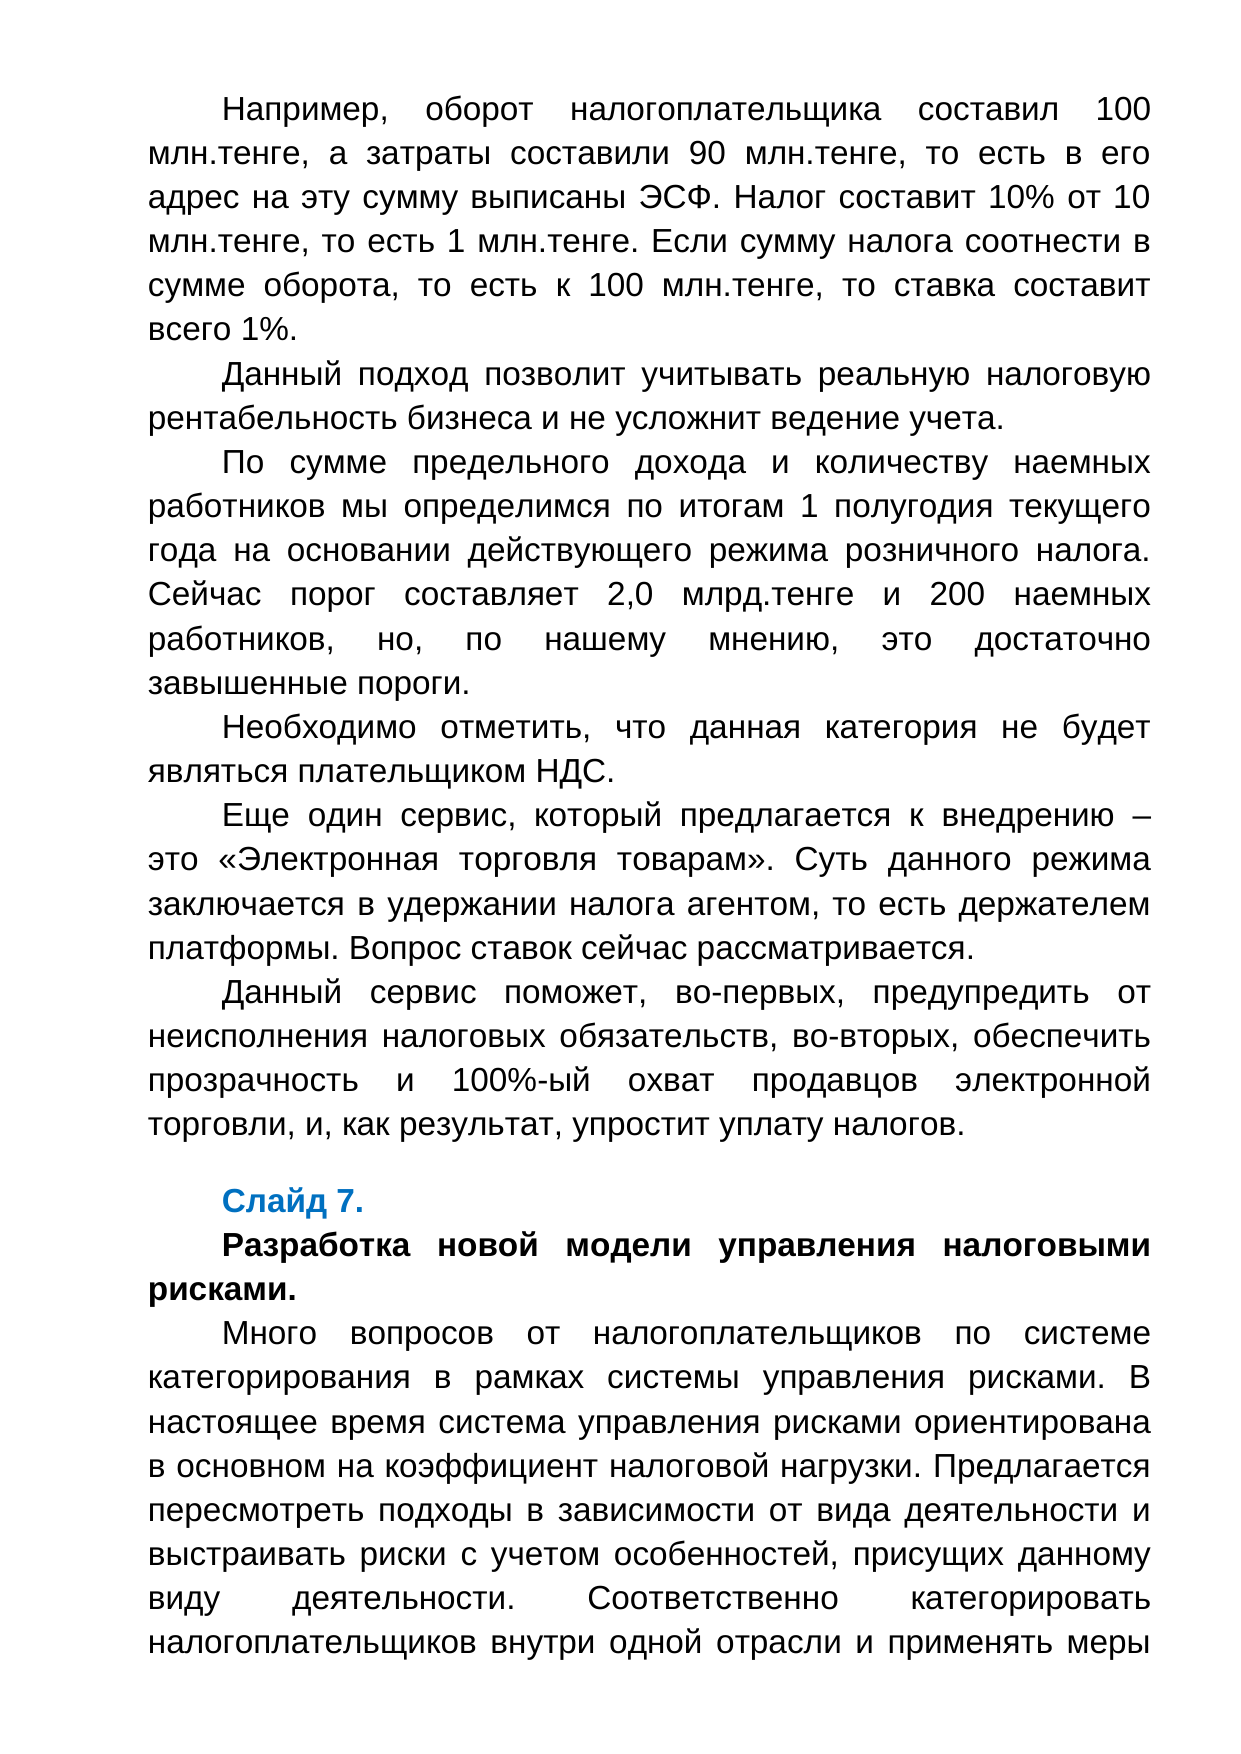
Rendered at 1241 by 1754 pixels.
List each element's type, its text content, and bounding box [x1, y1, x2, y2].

list Данный подход позволит учитывать реальную налоговую рентабельность бизнеса и не усложнит ведение учета. [148, 354, 1152, 436]
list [148, 1313, 1152, 1661]
list Разработка новой модели управления налоговыми рисками. [148, 1225, 1152, 1308]
list Необходимо отметить, что данная категория не будет являться плательщиком НДС. [148, 707, 1152, 789]
text Слайд 7. [148, 1181, 1152, 1219]
list Например, оборот налогоплательщика составил 100 млн.тенге, а затраты составили 90 млн.тенге, то есть в его адрес на эту сумму выписаны ЭСФ. Налог составит 10% от 10 млн.тенге, то есть 1 млн.тенге. Если сумму налога соотнести в сумме оборота, то есть к 100 млн.тенге, то ставка составит всего 1%. [148, 89, 1152, 348]
list По сумме предельного дохода и количеству наемных работников мы определимся по итогам 1 полугодия текущего года на основании действующего режима розничного налога. Сейчас порог составляет 2,0 млрд.тенге и 200 наемных работников, но, по нашему мнению, это достаточно завышенные пороги. [148, 442, 1152, 701]
list Данный сервис поможет, во-первых, предупредить от неисполнения налоговых обязательств, во-вторых, обеспечить прозрачность и 100%-ый охват продавцов электронной торговли, и, как результат, упростит уплату налогов. [148, 972, 1152, 1143]
list Еще один сервис, который предлагается к внедрению – это «Электронная торговля товарам». Суть данного режима заключается в удержании налога агентом, то есть держателем платформы. Вопрос ставок сейчас рассматривается. [148, 795, 1152, 966]
